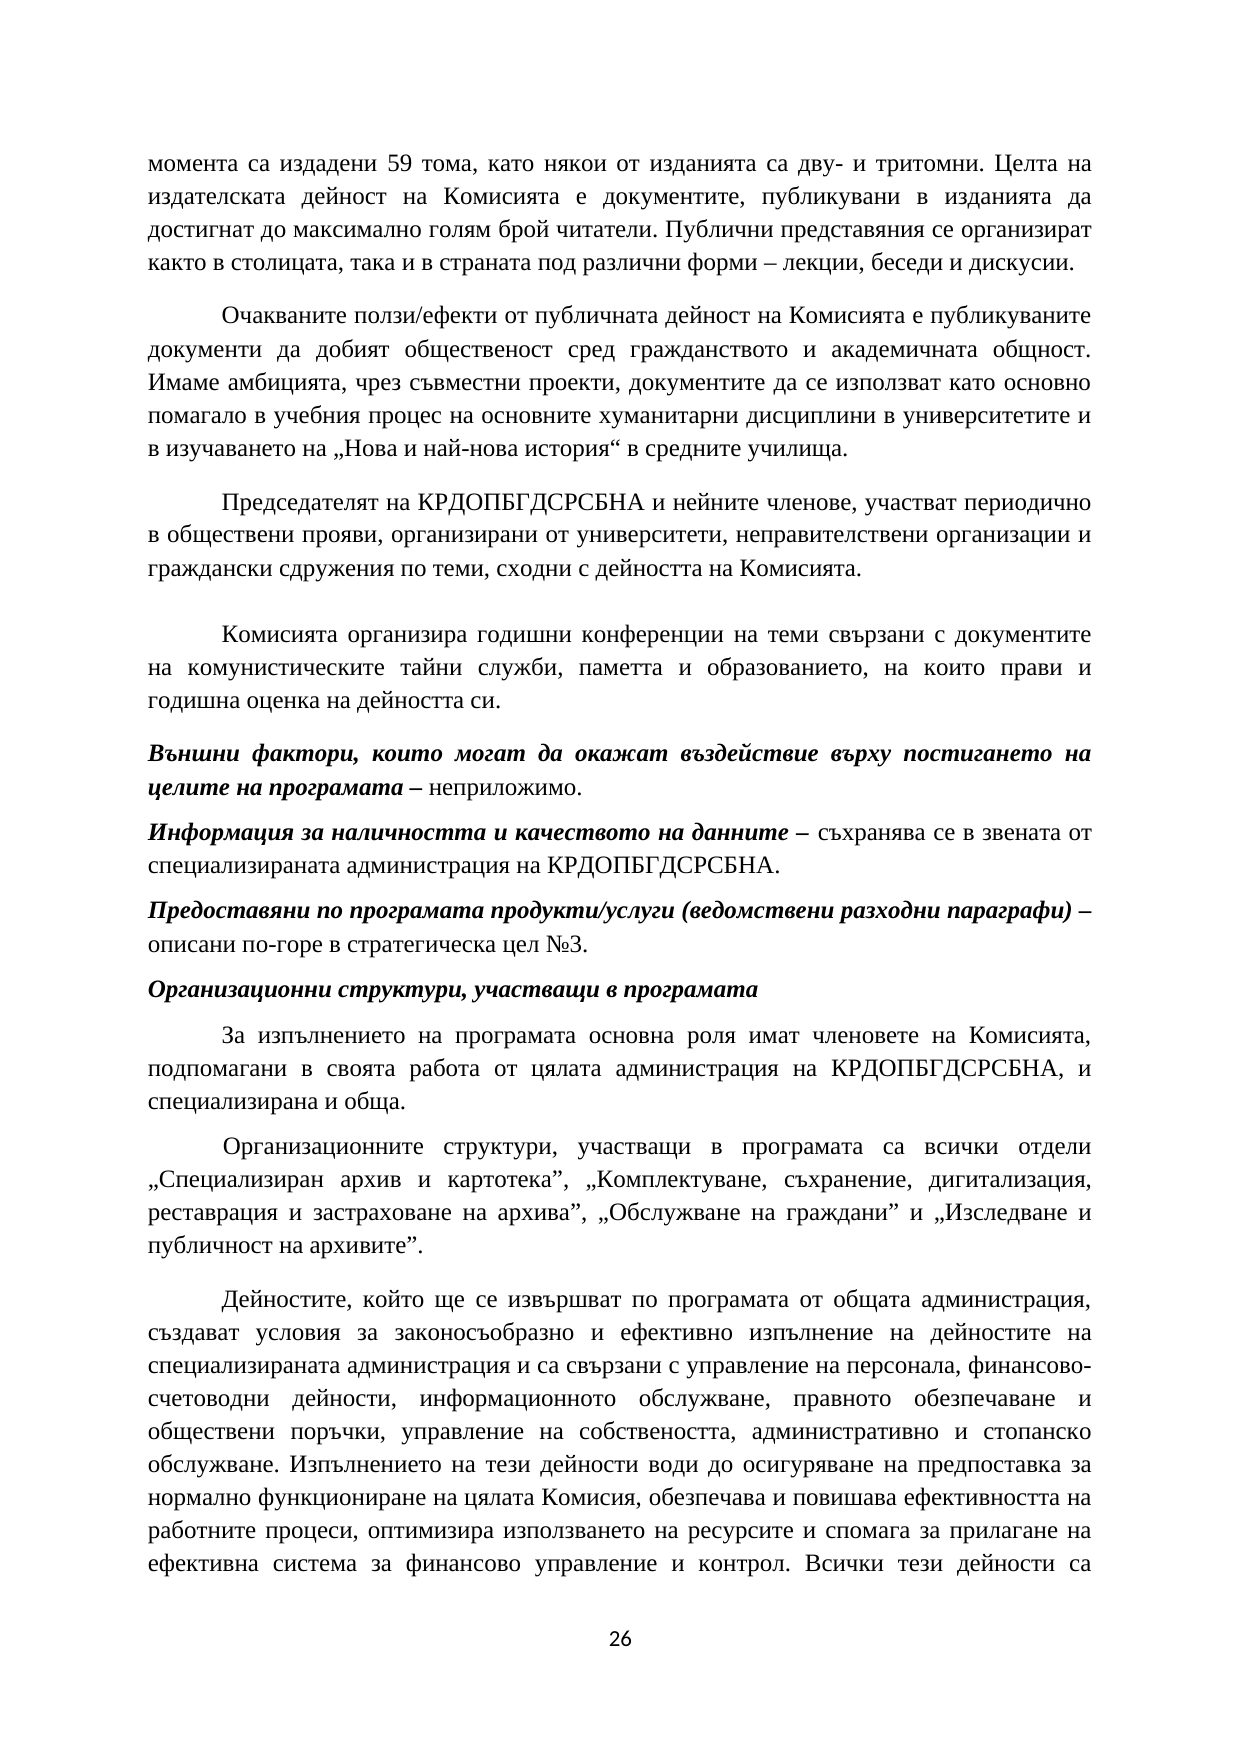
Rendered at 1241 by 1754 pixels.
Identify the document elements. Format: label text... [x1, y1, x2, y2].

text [148, 148, 1092, 276]
text Информация за наличността и качеството на данните – съхранява се в звената от специализираната администрация на КРДОПБГДСРСБНА. [148, 817, 1092, 879]
text Предоставяни по програмата продукти/услуги (ведомствени разходни параграфи) – описани по-горе в стратегическа цел №3. [148, 896, 1092, 957]
text Организационните структури, участващи в програмата са всички отдели „Специализиран архив и картотека”, „Комплектуване, съхранение, дигитализация, реставрация и застраховане на архива”, „Обслужване на граждани” и „Изследване и публичност на архивите”. [148, 1131, 1092, 1259]
text Очакваните ползи/ефекти от публичната дейност на Комисията е публикуваните документи да добият общественост сред гражданството и академичната общност. Имаме амбицията, чрез съвместни проекти, документите да се използват като основно помагало в учебния процес на основните хуманитарни дисциплини в университетите и в изучаването на „Нова и най-нова история“ в средните училища. [148, 301, 1092, 461]
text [148, 1284, 1092, 1577]
text Председателят на КРДОПБГДСРСБНА и нейните членове, участват периодично в обществени прояви, организирани от университети, неправителствени организации и граждански сдружения по теми, сходни с дейността на Комисията. [148, 487, 1092, 581]
text Организационни структури, участващи в програмата [148, 974, 1092, 1003]
text Комисията организира годишни конференции на теми свързани с документите на комунистическите тайни служби, паметта и образованието, на които прави и годишна оценка на дейността си. [148, 619, 1092, 713]
text Външни фактори, които могат да окажат въздействие върху постигането на целите на програмата – неприложимо. [148, 738, 1092, 800]
text За изпълнението на програмата основна роля имат членовете на Комисията, подпомагани в своята работа от цялата администрация на КРДОПБГДСРСБНА, и специализирана и обща. [148, 1020, 1092, 1114]
